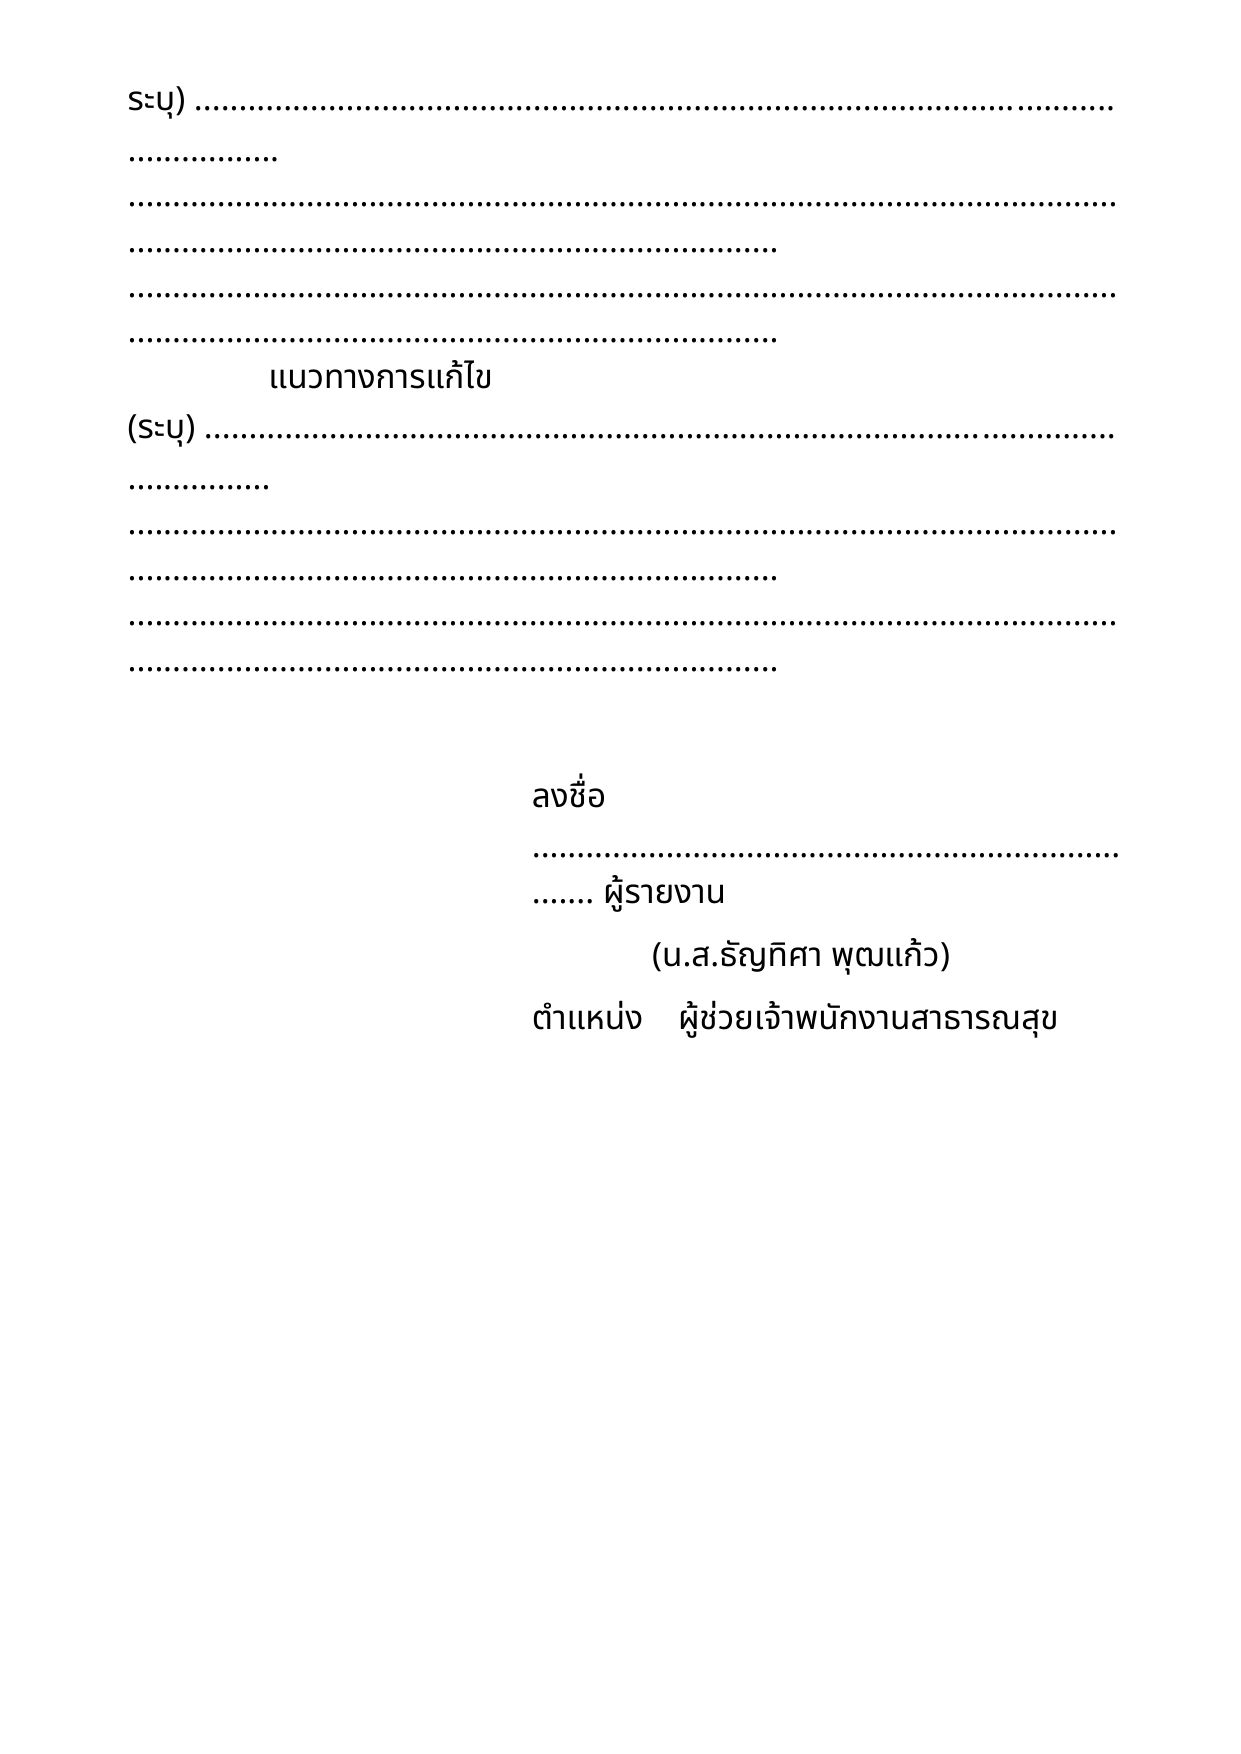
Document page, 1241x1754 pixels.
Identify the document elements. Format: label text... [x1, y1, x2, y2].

text ตำแหน่ง ผู้ช่วยเจ้าพนักงานสาธารณสุข [532, 994, 1122, 1044]
text (น.ส.ธัญทิศา พุฒแก้ว) [532, 931, 1122, 981]
text ........................................................................................................................................................................................ [127, 171, 1122, 262]
text ........................................................................................................................................................................................ [127, 499, 1122, 590]
text แนวทางการแก้ไข (ระบุ) ...................................................................................................................... [127, 353, 1122, 499]
text ........................................................................................................................................................................................ [127, 590, 1122, 681]
text ........................................................................................................................................................................................ [127, 262, 1122, 353]
text ลงชื่อ ......................................................................... ผู้รายงาน [532, 772, 1122, 918]
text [127, 75, 1122, 171]
